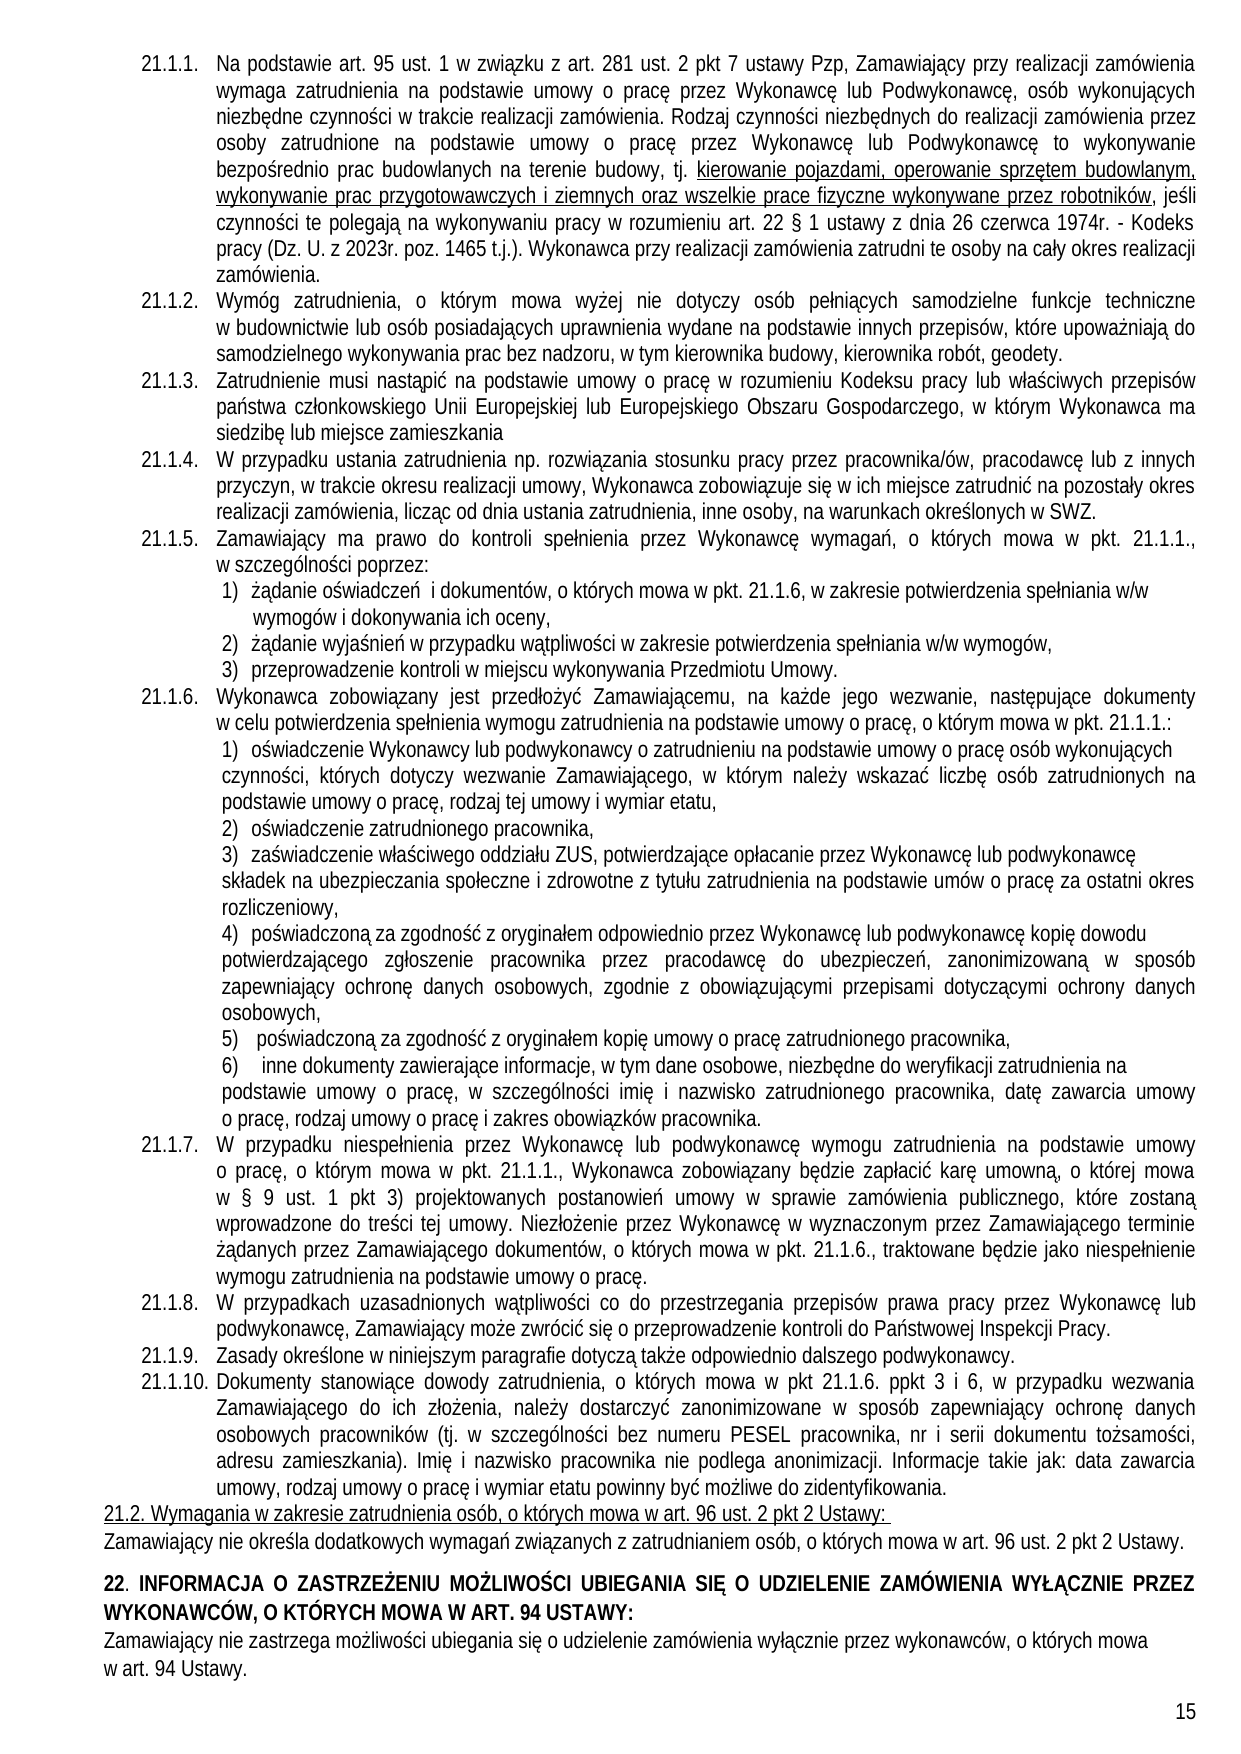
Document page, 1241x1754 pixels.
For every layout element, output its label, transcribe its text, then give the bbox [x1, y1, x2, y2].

text potwierdzającego zgłoszenie pracownika przez pracodawcę do ubezpieczeń, zanonimizowaną w sposób zapewniający ochronę danych osobowych, zgodnie z obowiązującymi przepisami dotyczącymi ochrony danych osobowych, [222, 946, 1196, 1025]
list zaświadczenie właściwego oddziału ZUS, potwierdzające opłacanie przez Wykonawcę lub podwykonawcę [192, 841, 1196, 867]
list Dokumenty stanowiące dowody zatrudnienia, o których mowa w pkt 21.1.6. ppkt 3 i 6, w przypadku wezwania Zamawiającego do ich złożenia, należy dostarczyć zanonimizowane w sposób zapewniający ochronę danych osobowych pracowników (tj. w szczególności bez numeru PESEL pracownika, nr i serii dokumentu tożsamości, adresu zamieszkania). Imię i nazwisko pracownika nie podlega anonimizacji. Informacje takie jak: data zawarcia umowy, rodzaj umowy o pracę i wymiar etatu powinny być możliwe do zidentyfikowania. [141, 1368, 1196, 1500]
list W przypadku ustania zatrudnienia np. rozwiązania stosunku pracy przez pracownika/ów, pracodawcę lub z innych przyczyn, w trakcie okresu realizacji umowy, Wykonawca zobowiązuje się w ich miejsce zatrudnić na pozostały okres realizacji zamówienia, licząc od dnia ustania zatrudnienia, inne osoby, na warunkach określonych w SWZ. [141, 446, 1196, 525]
list Na podstawie art. 95 ust. 1 w związku z art. 281 ust. 2 pkt 7 ustawy Pzp, Zamawiający przy realizacji zamówienia wymaga zatrudnienia na podstawie umowy o pracę przez Wykonawcę lub Podwykonawcę, osób wykonujących niezbędne czynności w trakcie realizacji zamówienia. Rodzaj czynności niezbędnych do realizacji zamówienia przez osoby zatrudnione na podstawie umowy o pracę przez Wykonawcę lub Podwykonawcę to wykonywanie bezpośrednio prac budowlanych na terenie budowy, tj. kierowanie pojazdami, operowanie sprzętem budowlanym, wykonywanie prac przygotowawczych i ziemnych oraz wszelkie prace fizyczne wykonywane przez robotników, jeśli czynności te polegają na wykonywaniu pracy w rozumieniu art. 22 § 1 ustawy z dnia 26 czerwca 1974r. - Kodeks pracy (Dz. U. z 2023r. poz. 1465 t.j.). Wykonawca przy realizacji zamówienia zatrudni te osoby na cały okres realizacji zamówienia. [141, 50, 1196, 287]
list W przypadku niespełnienia przez Wykonawcę lub podwykonawcę wymogu zatrudnienia na podstawie umowy o pracę, o którym mowa w pkt. 21.1.1., Wykonawca zobowiązany będzie zapłacić karę umowną, o której mowa w § 9 ust. 1 pkt 3) projektowanych postanowień umowy w sprawie zamówienia publicznego, które zostaną wprowadzone do treści tej umowy. Niezłożenie przez Wykonawcę w wyznaczonym przez Zamawiającego terminie żądanych przez Zamawiającego dokumentów, o których mowa w pkt. 21.1.6., traktowane będzie jako niespełnienie wymogu zatrudnienia na podstawie umowy o pracę. [141, 1131, 1196, 1289]
list inne dokumenty zawierające informacje, w tym dane osobowe, niezbędne do weryfikacji zatrudnienia na [192, 1052, 1196, 1078]
list Zamawiający ma prawo do kontroli spełnienia przez Wykonawcę wymagań, o których mowa w pkt. 21.1.1., w szczególności poprzez: [141, 525, 1196, 577]
text podstawie umowy o pracę, w szczególności imię i nazwisko zatrudnionego pracownika, datę zawarcia umowy o pracę, rodzaj umowy o pracę i zakres obowiązków pracownika. [222, 1078, 1196, 1131]
text czynności, których dotyczy wezwanie Zamawiającego, w którym należy wskazać liczbę osób zatrudnionych na podstawie umowy o pracę, rodzaj tej umowy i wymiar etatu, [222, 762, 1196, 814]
text składek na ubezpieczania społeczne i zdrowotne z tytułu zatrudnienia na podstawie umów o pracę za ostatni okres rozliczeniowy, [222, 867, 1196, 920]
list przeprowadzenie kontroli w miejscu wykonywania Przedmiotu Umowy. [192, 656, 1196, 683]
text 21.2. Wymagania w zakresie zatrudnienia osób, o których mowa w art. 96 ust. 2 pkt 2 Ustawy: [103, 1500, 1196, 1526]
text Zamawiający nie określa dodatkowych wymagań związanych z zatrudnianiem osób, o których mowa w art. 96 ust. 2 pkt 2 Ustawy. [103, 1528, 1196, 1554]
list Wykonawca zobowiązany jest przedłożyć Zamawiającemu, na każde jego wezwanie, następujące dokumenty w celu potwierdzenia spełnienia wymogu zatrudnienia na podstawie umowy o pracę, o którym mowa w pkt. 21.1.1.: [141, 683, 1196, 736]
text wymogów i dokonywania ich oceny, [222, 604, 1196, 630]
list żądanie wyjaśnień w przypadku wątpliwości w zakresie potwierdzenia spełniania w/w wymogów, [192, 630, 1196, 656]
list Zasady określone w niniejszym paragrafie dotyczą także odpowiednio dalszego podwykonawcy. [141, 1342, 1196, 1368]
text Zamawiający nie zastrzega możliwości ubiegania się o udzielenie zamówienia wyłącznie przez wykonawców, o których mowa w art. 94 Ustawy. [103, 1627, 1196, 1682]
list W przypadkach uzasadnionych wątpliwości co do przestrzegania przepisów prawa pracy przez Wykonawcę lub podwykonawcę, Zamawiający może zwrócić się o przeprowadzenie kontroli do Państwowej Inspekcji Pracy. [141, 1289, 1196, 1342]
list poświadczoną za zgodność z oryginałem odpowiednio przez Wykonawcę lub podwykonawcę kopię dowodu [192, 920, 1196, 946]
list Zatrudnienie musi nastąpić na podstawie umowy o pracę w rozumieniu Kodeksu pracy lub właściwych przepisów państwa członkowskiego Unii Europejskiej lub Europejskiego Obszaru Gospodarczego, w którym Wykonawca ma siedzibę lub miejsce zamieszkania [141, 367, 1196, 446]
list oświadczenie zatrudnionego pracownika, [192, 814, 1196, 841]
text 22. INFORMACJA O ZASTRZEŻENIU MOŻLIWOŚCI UBIEGANIA SIĘ O UDZIELENIE ZAMÓWIENIA WYŁĄCZNIE PRZEZ WYKONAWCÓW, O KTÓRYCH MOWA W ART. 94 USTAWY: [103, 1570, 1196, 1625]
list Wymóg zatrudnienia, o którym mowa wyżej nie dotyczy osób pełniących samodzielne funkcje techniczne w budownictwie lub osób posiadających uprawnienia wydane na podstawie innych przepisów, które upoważniają do samodzielnego wykonywania prac bez nadzoru, w tym kierownika budowy, kierownika robót, geodety. [141, 287, 1196, 367]
list żądanie oświadczeń i dokumentów, o których mowa w pkt. 21.1.6, w zakresie potwierdzenia spełniania w/w [192, 577, 1196, 604]
list poświadczoną za zgodność z oryginałem kopię umowy o pracę zatrudnionego pracownika, [192, 1025, 1196, 1052]
list oświadczenie Wykonawcy lub podwykonawcy o zatrudnieniu na podstawie umowy o pracę osób wykonujących [192, 736, 1196, 762]
